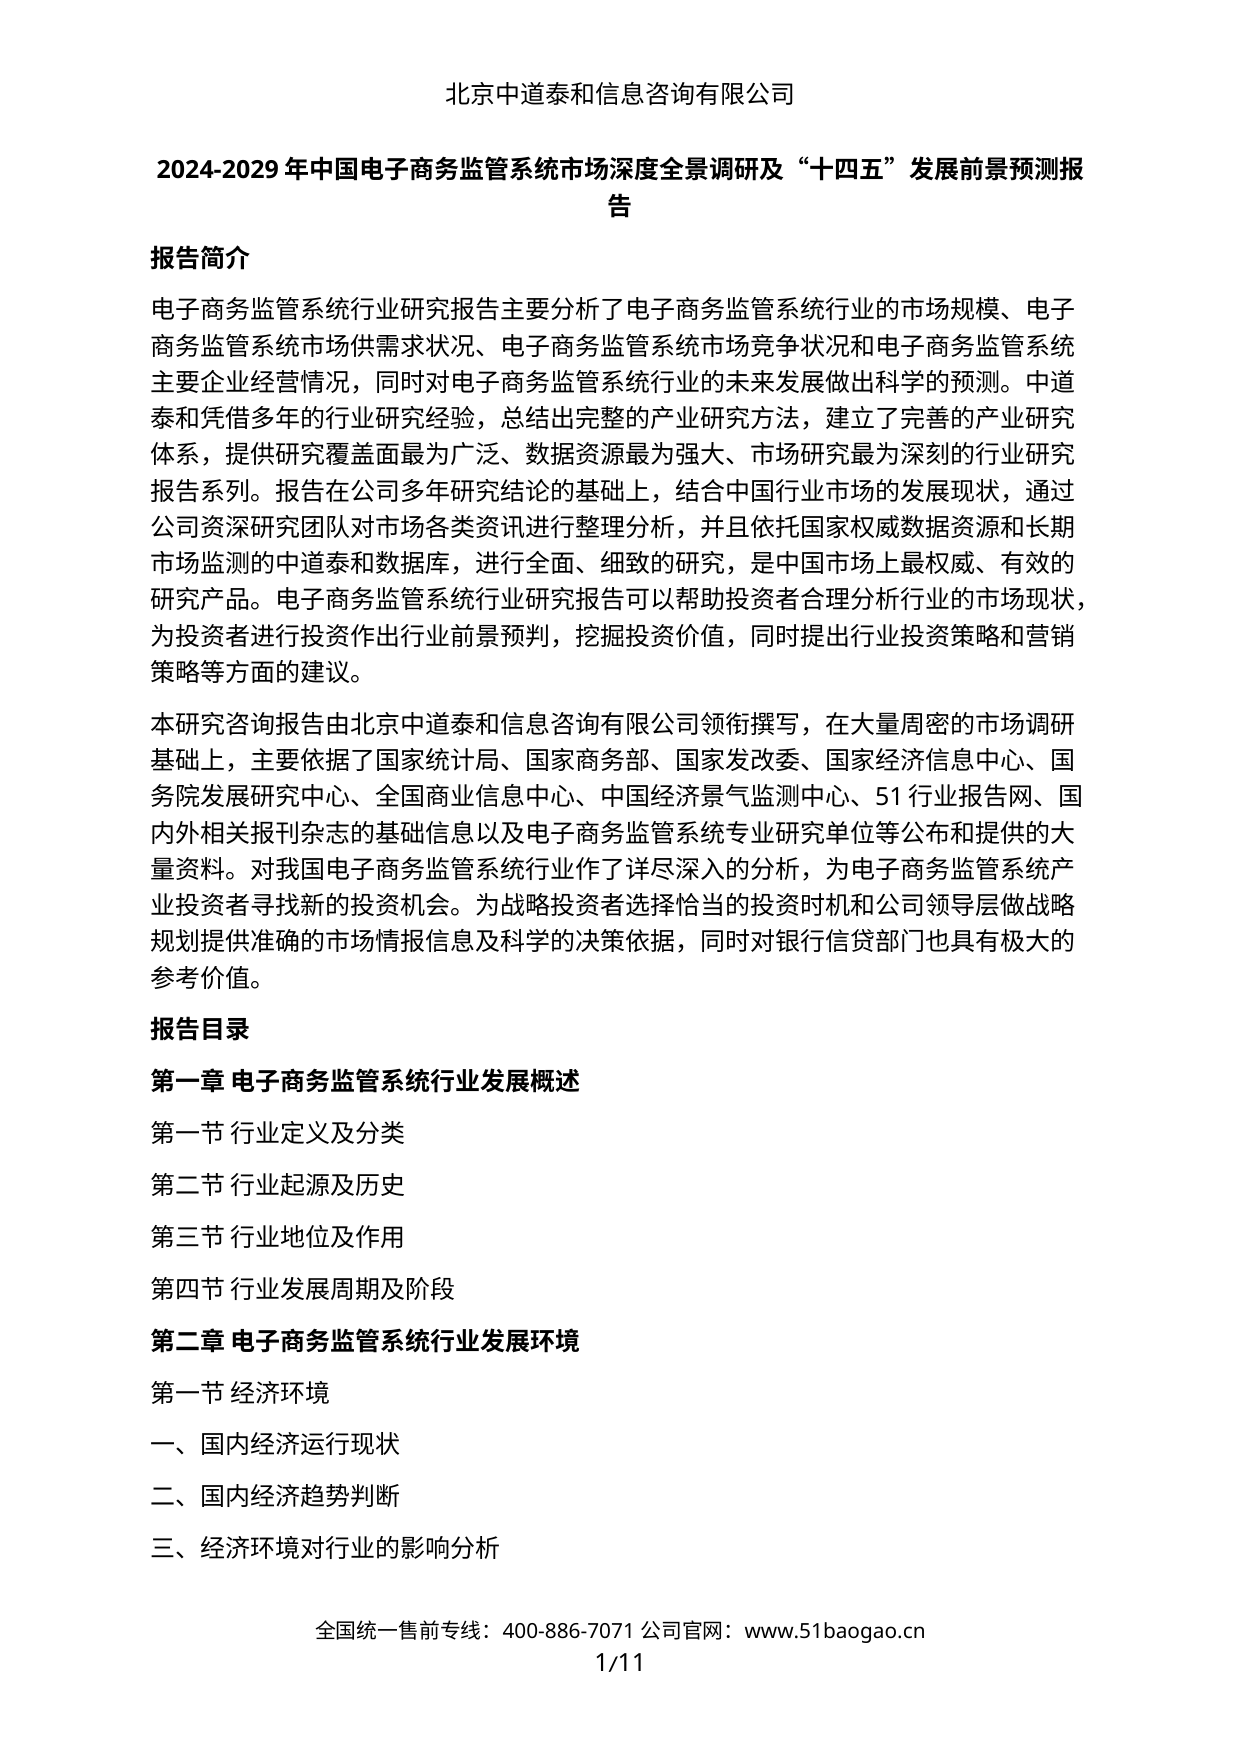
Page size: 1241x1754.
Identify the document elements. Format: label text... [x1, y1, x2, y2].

text 第三节 行业地位及作用 [150, 1217, 1090, 1254]
text 2024-2029年中国电子商务监管系统市场深度全景调研及“十四五”发展前景预测报告 [150, 150, 1090, 222]
text 三、经济环境对行业的影响分析 [150, 1529, 1090, 1565]
text 报告简介 [150, 238, 1090, 274]
text 第二章 电子商务监管系统行业发展环境 [150, 1321, 1090, 1357]
text 本研究咨询报告由北京中道泰和信息咨询有限公司领衔撰写，在大量周密的市场调研基础上，主要依据了国家统计局、国家商务部、国家发改委、国家经济信息中心、国务院发展研究中心、全国商业信息中心、中国经济景气监测中心、51行业报告网、国内外相关报刊杂志的基础信息以及电子商务监管系统专业研究单位等公布和提供的大量资料。对我国电子商务监管系统行业作了详尽深入的分析，为电子商务监管系统产业投资者寻找新的投资机会。为战略投资者选择恰当的投资时机和公司领导层做战略规划提供准确的市场情报信息及科学的决策依据，同时对银行信贷部门也具有极大的参考价值。 [150, 704, 1090, 994]
text 第一节 行业定义及分类 [150, 1114, 1090, 1150]
text 二、国内经济趋势判断 [150, 1477, 1090, 1513]
text 第二节 行业起源及历史 [150, 1166, 1090, 1202]
text 一、国内经济运行现状 [150, 1425, 1090, 1461]
text 第一节 经济环境 [150, 1373, 1090, 1409]
text 第一章 电子商务监管系统行业发展概述 [150, 1062, 1090, 1098]
text 电子商务监管系统行业研究报告主要分析了电子商务监管系统行业的市场规模、电子商务监管系统市场供需求状况、电子商务监管系统市场竞争状况和电子商务监管系统主要企业经营情况，同时对电子商务监管系统行业的未来发展做出科学的预测。中道泰和凭借多年的行业研究经验，总结出完整的产业研究方法，建立了完善的产业研究体系，提供研究覆盖面最为广泛、数据资源最为强大、市场研究最为深刻的行业研究报告系列。报告在公司多年研究结论的基础上，结合中国行业市场的发展现状，通过公司资深研究团队对市场各类资讯进行整理分析，并且依托国家权威数据资源和长期市场监测的中道泰和数据库，进行全面、细致的研究，是中国市场上最权威、有效的研究产品。电子商务监管系统行业研究报告可以帮助投资者合理分析行业的市场现状，为投资者进行投资作出行业前景预判，挖掘投资价值，同时提出行业投资策略和营销策略等方面的建议。 [150, 290, 1090, 689]
text 报告目录 [150, 1010, 1090, 1046]
text 第四节 行业发展周期及阶段 [150, 1269, 1090, 1306]
